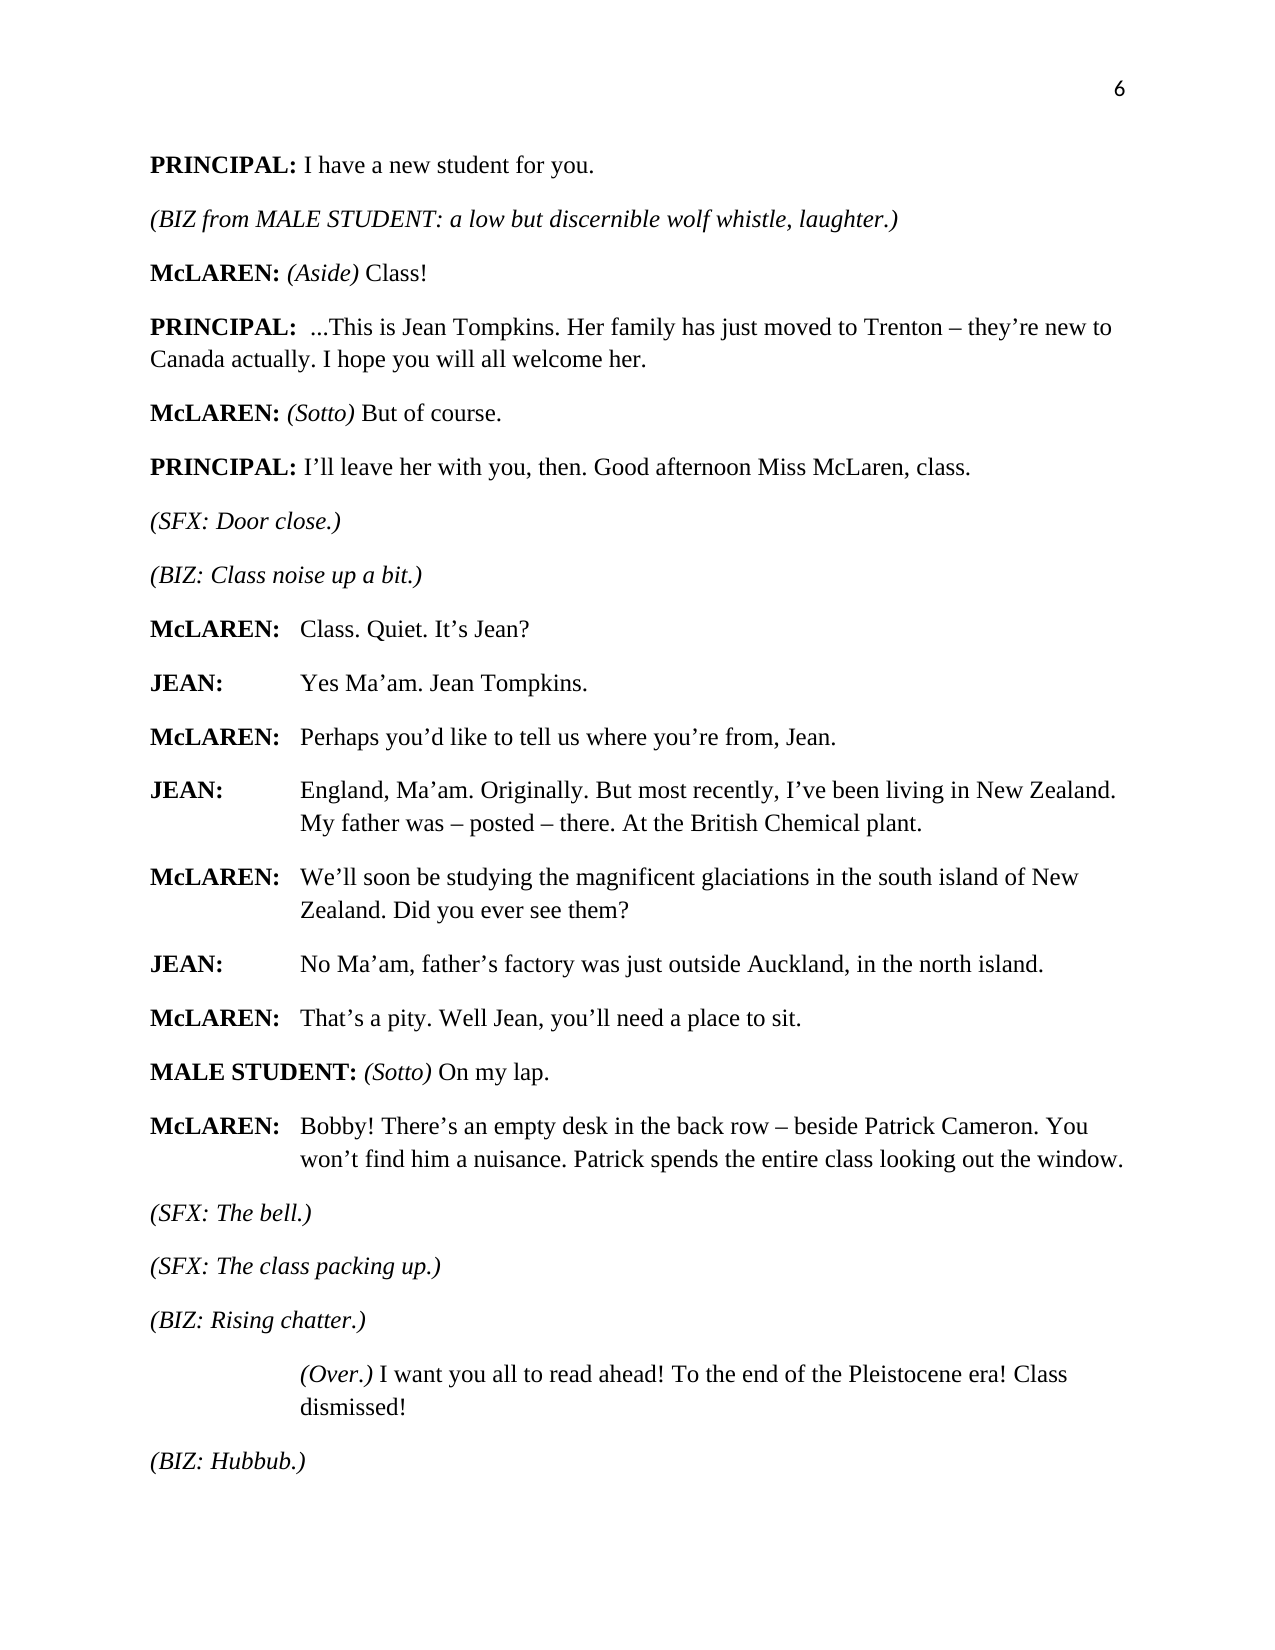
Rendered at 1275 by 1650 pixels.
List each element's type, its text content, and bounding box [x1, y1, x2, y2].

text McLAREN: Class. Quiet. It’s Jean? [150, 614, 1125, 643]
text MALE STUDENT: (Sotto) On my lap. [150, 1057, 1125, 1086]
text JEAN: England, Ma’am. Originally. But most recently, I’ve been living in New Zealand. My father was – posted – there. At the British Chemical plant. [150, 775, 1125, 837]
text McLAREN: Perhaps you’d like to tell us where you’re from, Jean. [150, 722, 1125, 750]
text JEAN: No Ma’am, father’s factory was just outside Auckland, in the north island. [150, 949, 1125, 978]
text (SFX: Door close.) [150, 506, 1125, 535]
text (BIZ from MALE STUDENT: a low but discernible wolf whistle, laughter.) [150, 204, 1125, 233]
text PRINCIPAL: I’ll leave her with you, then. Good afternoon Miss McLaren, class. [150, 452, 1125, 481]
text PRINCIPAL: I have a new student for you. [150, 150, 1125, 179]
text PRINCIPAL: ...This is Jean Tompkins. Her family has just moved to Trenton – they’re new to Canada actually. I hope you will all welcome her. [150, 312, 1125, 373]
text JEAN: Yes Ma’am. Jean Tompkins. [150, 668, 1125, 696]
text McLAREN: Bobby! There’s an empty desk in the back row – beside Patrick Cameron. You won’t find him a nuisance. Patrick spends the entire class looking out the window. [150, 1111, 1125, 1172]
text (SFX: The bell.) [150, 1198, 1125, 1226]
text McLAREN: We’ll soon be studying the magnificent glaciations in the south island of New Zealand. Did you ever see them? [150, 862, 1125, 924]
text (SFX: The class packing up.) [150, 1251, 1125, 1280]
text (Over.) I want you all to read ahead! To the end of the Pleistocene era! Class dismissed! [300, 1359, 1125, 1421]
text (BIZ: Rising chatter.) [150, 1305, 1125, 1334]
text McLAREN: (Sotto) But of course. [150, 398, 1125, 427]
text McLAREN: That’s a pity. Well Jean, you’ll need a place to sit. [150, 1003, 1125, 1032]
text (BIZ: Hubbub.) [150, 1446, 1125, 1475]
text McLAREN: (Aside) Class! [150, 258, 1125, 286]
text (BIZ: Class noise up a bit.) [150, 560, 1125, 589]
